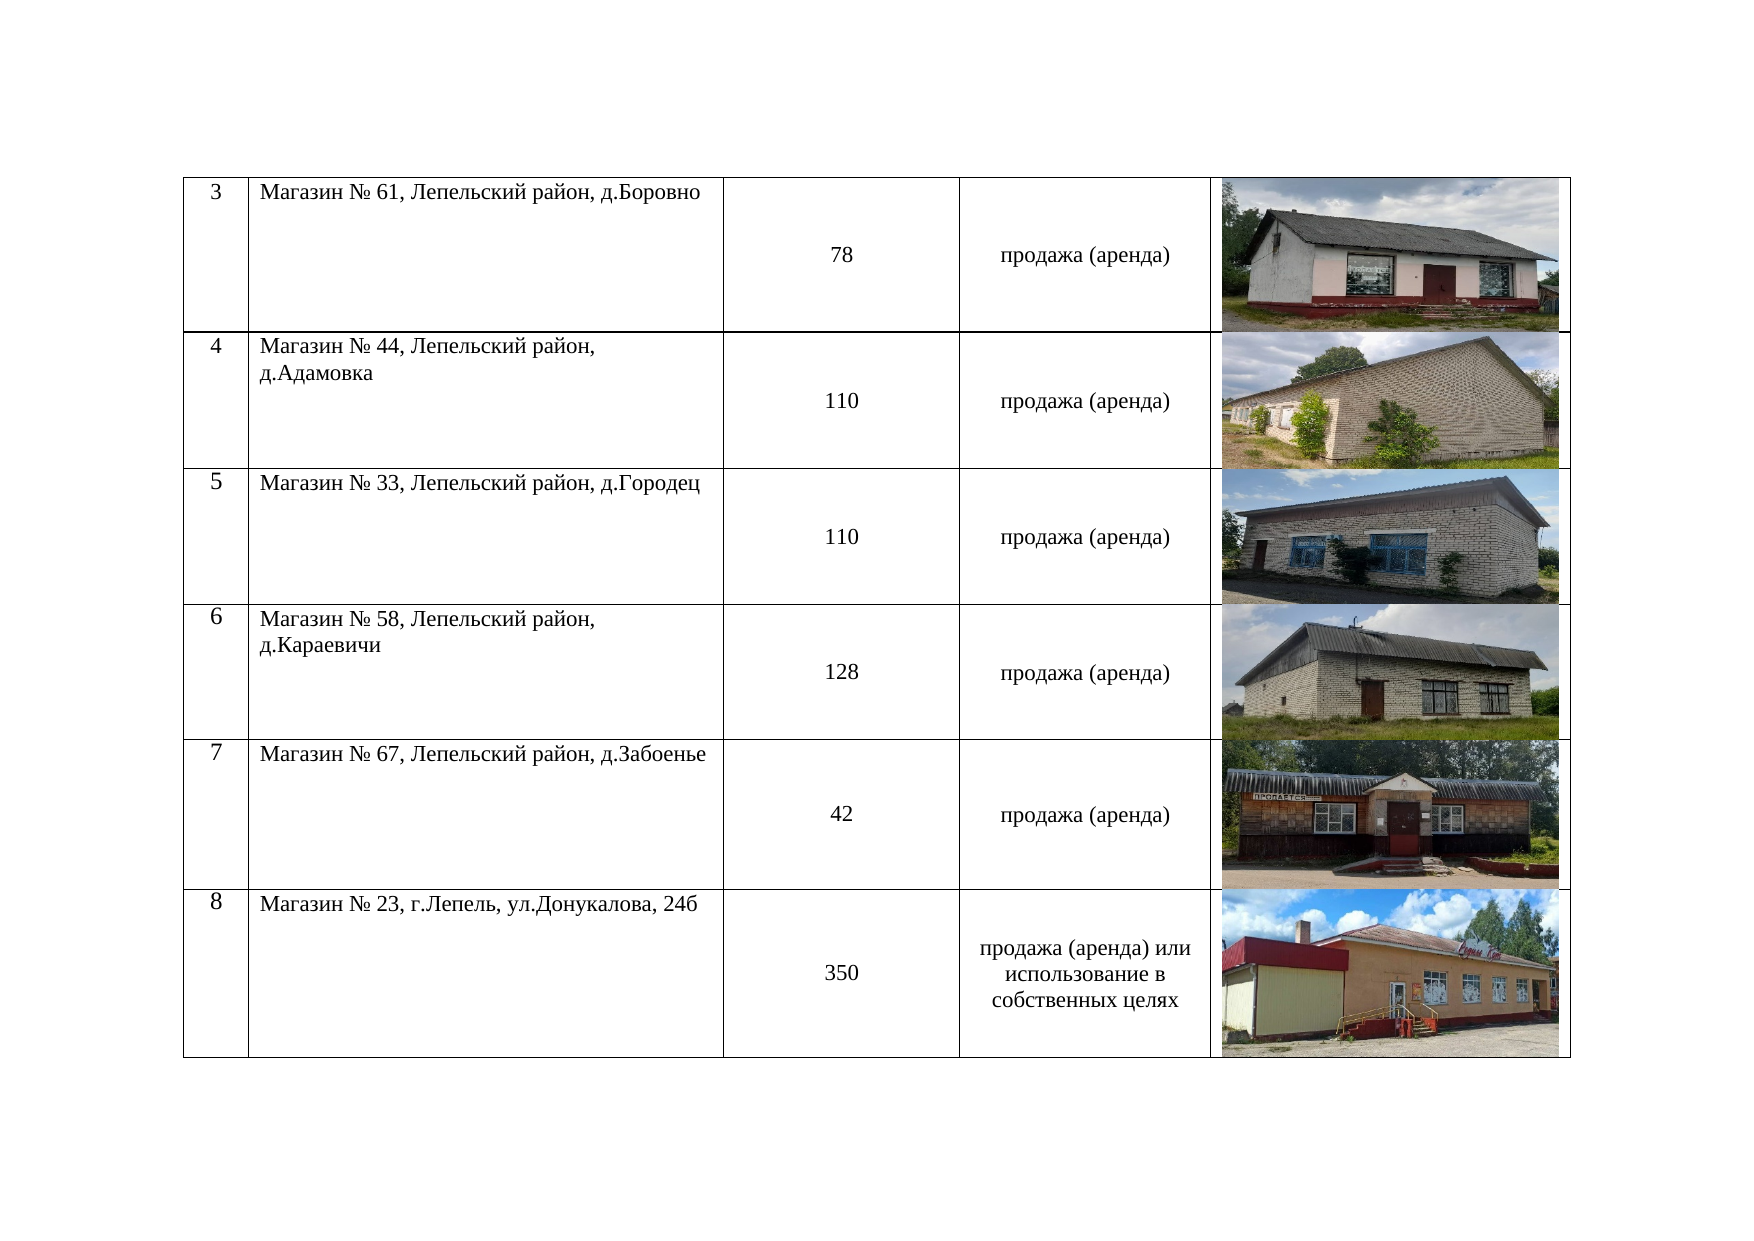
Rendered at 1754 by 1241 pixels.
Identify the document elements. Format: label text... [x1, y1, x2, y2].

table_cell Магазин № 23, г.Лепель, ул.Донукалова, 24б [249, 890, 723, 1057]
table_cell [1211, 469, 1222, 604]
table_cell 350 [724, 890, 959, 1057]
table_cell [1559, 178, 1570, 331]
picture [1222, 178, 1559, 1057]
table_cell продажа (аренда) [960, 178, 1210, 331]
table_cell 78 [724, 178, 959, 331]
table_cell продажа (аренда) [960, 333, 1210, 468]
table_cell [1559, 333, 1570, 468]
table_cell 5 [184, 469, 248, 604]
table_cell [1211, 178, 1222, 331]
table_cell 4 [184, 333, 248, 468]
table_cell 8 [184, 890, 248, 1057]
table_cell Магазин № 44, Лепельский район, д.Адамовка [249, 333, 723, 468]
table_cell [1211, 740, 1222, 889]
table_cell [1211, 333, 1222, 468]
table_cell 42 [724, 740, 959, 889]
table_cell 128 [724, 605, 959, 739]
table_cell [1559, 740, 1570, 889]
table_cell Магазин № 58, Лепельский район, д.Караевичи [249, 605, 723, 739]
table_cell продажа (аренда) [960, 469, 1210, 604]
table_cell [1559, 469, 1570, 604]
table_cell Магазин № 67, Лепельский район, д.Забоенье [249, 740, 723, 889]
table_cell продажа (аренда) [960, 740, 1210, 889]
table_cell Магазин № 33, Лепельский район, д.Городец [249, 469, 723, 604]
table_cell [1211, 890, 1222, 1057]
table_cell [1559, 890, 1570, 1057]
table_cell продажа (аренда) [960, 605, 1210, 739]
table_cell 6 [184, 605, 248, 739]
table_cell 110 [724, 469, 959, 604]
table_cell 110 [724, 333, 959, 468]
table_cell 3 [184, 178, 248, 331]
table_cell [1211, 605, 1222, 739]
table_cell 7 [184, 740, 248, 889]
table_cell [1559, 605, 1570, 739]
table_cell Магазин № 61, Лепельский район, д.Боровно [249, 178, 723, 331]
table_cell продажа (аренда) или использование в собственных целях [960, 890, 1210, 1057]
